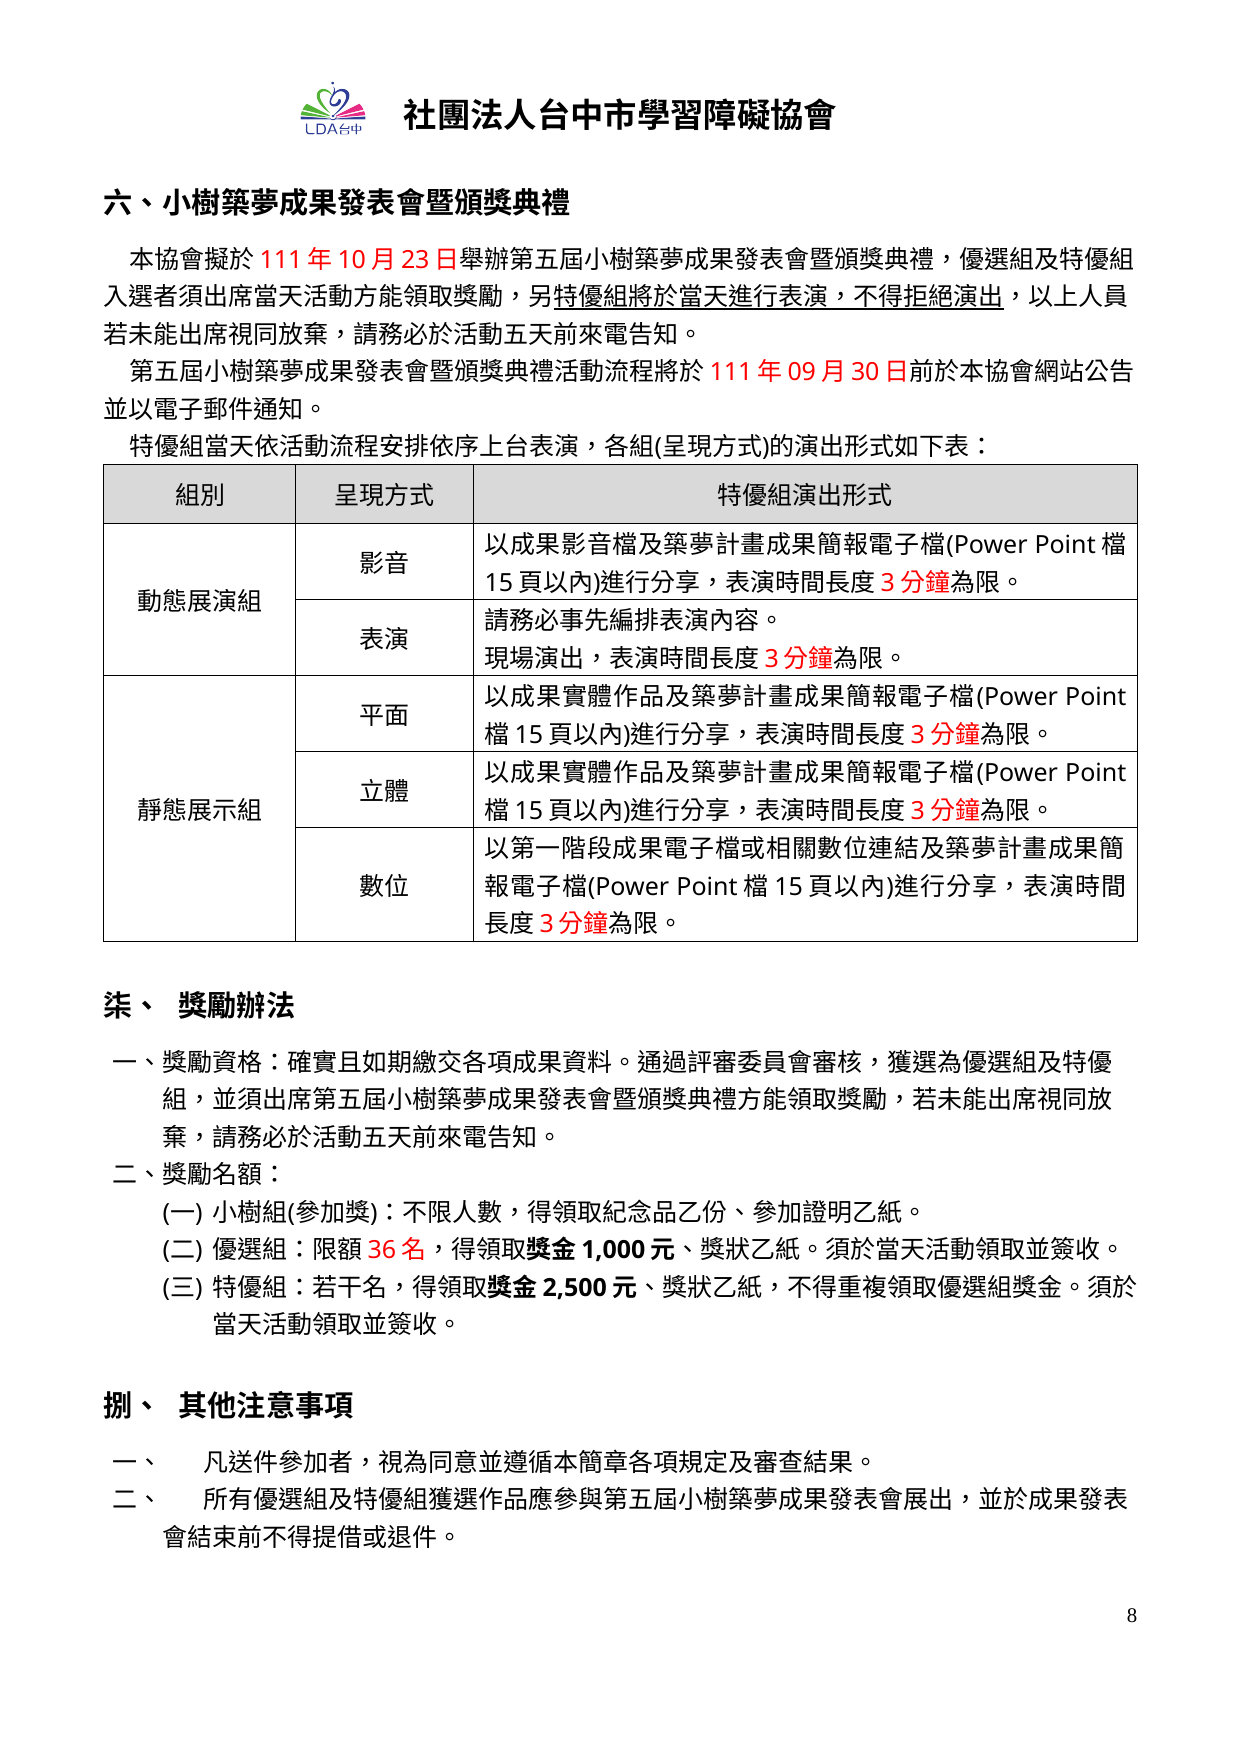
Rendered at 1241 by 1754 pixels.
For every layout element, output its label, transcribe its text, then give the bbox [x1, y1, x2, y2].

table_header 特優組演出形式 [474, 465, 1137, 523]
table_cell 動態展演組 [104, 524, 295, 675]
list 所有優選組及特優組獲選作品應參與第五屆小樹築夢成果發表會展出，並於成果發表會結束前不得提借或退件。 [112, 1479, 1137, 1554]
text 本協會擬於111年10月23日舉辦第五屆小樹築夢成果發表會暨頒獎典禮，優選組及特優組入選者須出席當天活動方能領取獎勵，另特優組將於當天進行表演，不得拒絕演出，以上人員若未能出席視同放棄，請務必於活動五天前來電告知。 [103, 239, 1137, 351]
list 其他注意事項 [103, 1367, 1137, 1442]
list 獎勵辦法 [103, 967, 1137, 1042]
table_cell 靜態展示組 [104, 676, 295, 941]
list 獎勵名額： [112, 1154, 1137, 1192]
picture [291, 66, 375, 150]
list 凡送件參加者，視為同意並遵循本簡章各項規定及審查結果。 [112, 1442, 1137, 1479]
table_header 呈現方式 [296, 465, 473, 523]
text 特優組當天依活動流程安排依序上台表演，各組(呈現方式)的演出形式如下表： [103, 426, 1137, 464]
table_cell 以第一階段成果電子檔或相關數位連結及築夢計畫成果簡報電子檔(Power Point檔15頁以內)進行分享，表演時間長度3分鐘為限。 [474, 828, 1137, 941]
table_cell 以成果實體作品及築夢計畫成果簡報電子檔(Power Point檔15頁以內)進行分享，表演時間長度3分鐘為限。 [474, 752, 1137, 827]
text 第五屆小樹築夢成果發表會暨頒獎典禮活動流程將於111年09月30日前於本協會網站公告並以電子郵件通知。 [103, 351, 1137, 426]
table_cell 立體 [296, 752, 473, 827]
list 小樹築夢成果發表會暨頒獎典禮 [103, 164, 1137, 239]
table_cell 表演 [296, 600, 473, 675]
list 特優組：若干名，得領取獎金2,500元、獎狀乙紙，不得重複領取優選組獎金。須於當天活動領取並簽收。 [162, 1267, 1137, 1342]
table_cell 以成果影音檔及築夢計畫成果簡報電子檔(Power Point檔15頁以內)進行分享，表演時間長度3分鐘為限。 [474, 524, 1137, 599]
table_cell 數位 [296, 828, 473, 941]
table_cell 平面 [296, 676, 473, 751]
table_header 組別 [104, 465, 295, 523]
table_cell 請務必事先編排表演內容。 現場演出，表演時間長度3分鐘為限。 [474, 600, 1137, 675]
list 獎勵資格：確實且如期繳交各項成果資料。通過評審委員會審核，獲選為優選組及特優組，並須出席第五屆小樹築夢成果發表會暨頒獎典禮方能領取獎勵，若未能出席視同放棄，請務必於活動五天前來電告知。 [112, 1042, 1137, 1154]
list 優選組：限額36名，得領取獎金1,000元、獎狀乙紙。須於當天活動領取並簽收。 [162, 1229, 1137, 1267]
table_cell 影音 [296, 524, 473, 599]
list 小樹組(參加獎)：不限人數，得領取紀念品乙份、參加證明乙紙。 [162, 1192, 1137, 1229]
table_cell 以成果實體作品及築夢計畫成果簡報電子檔(Power Point檔15頁以內)進行分享，表演時間長度3分鐘為限。 [474, 676, 1137, 751]
